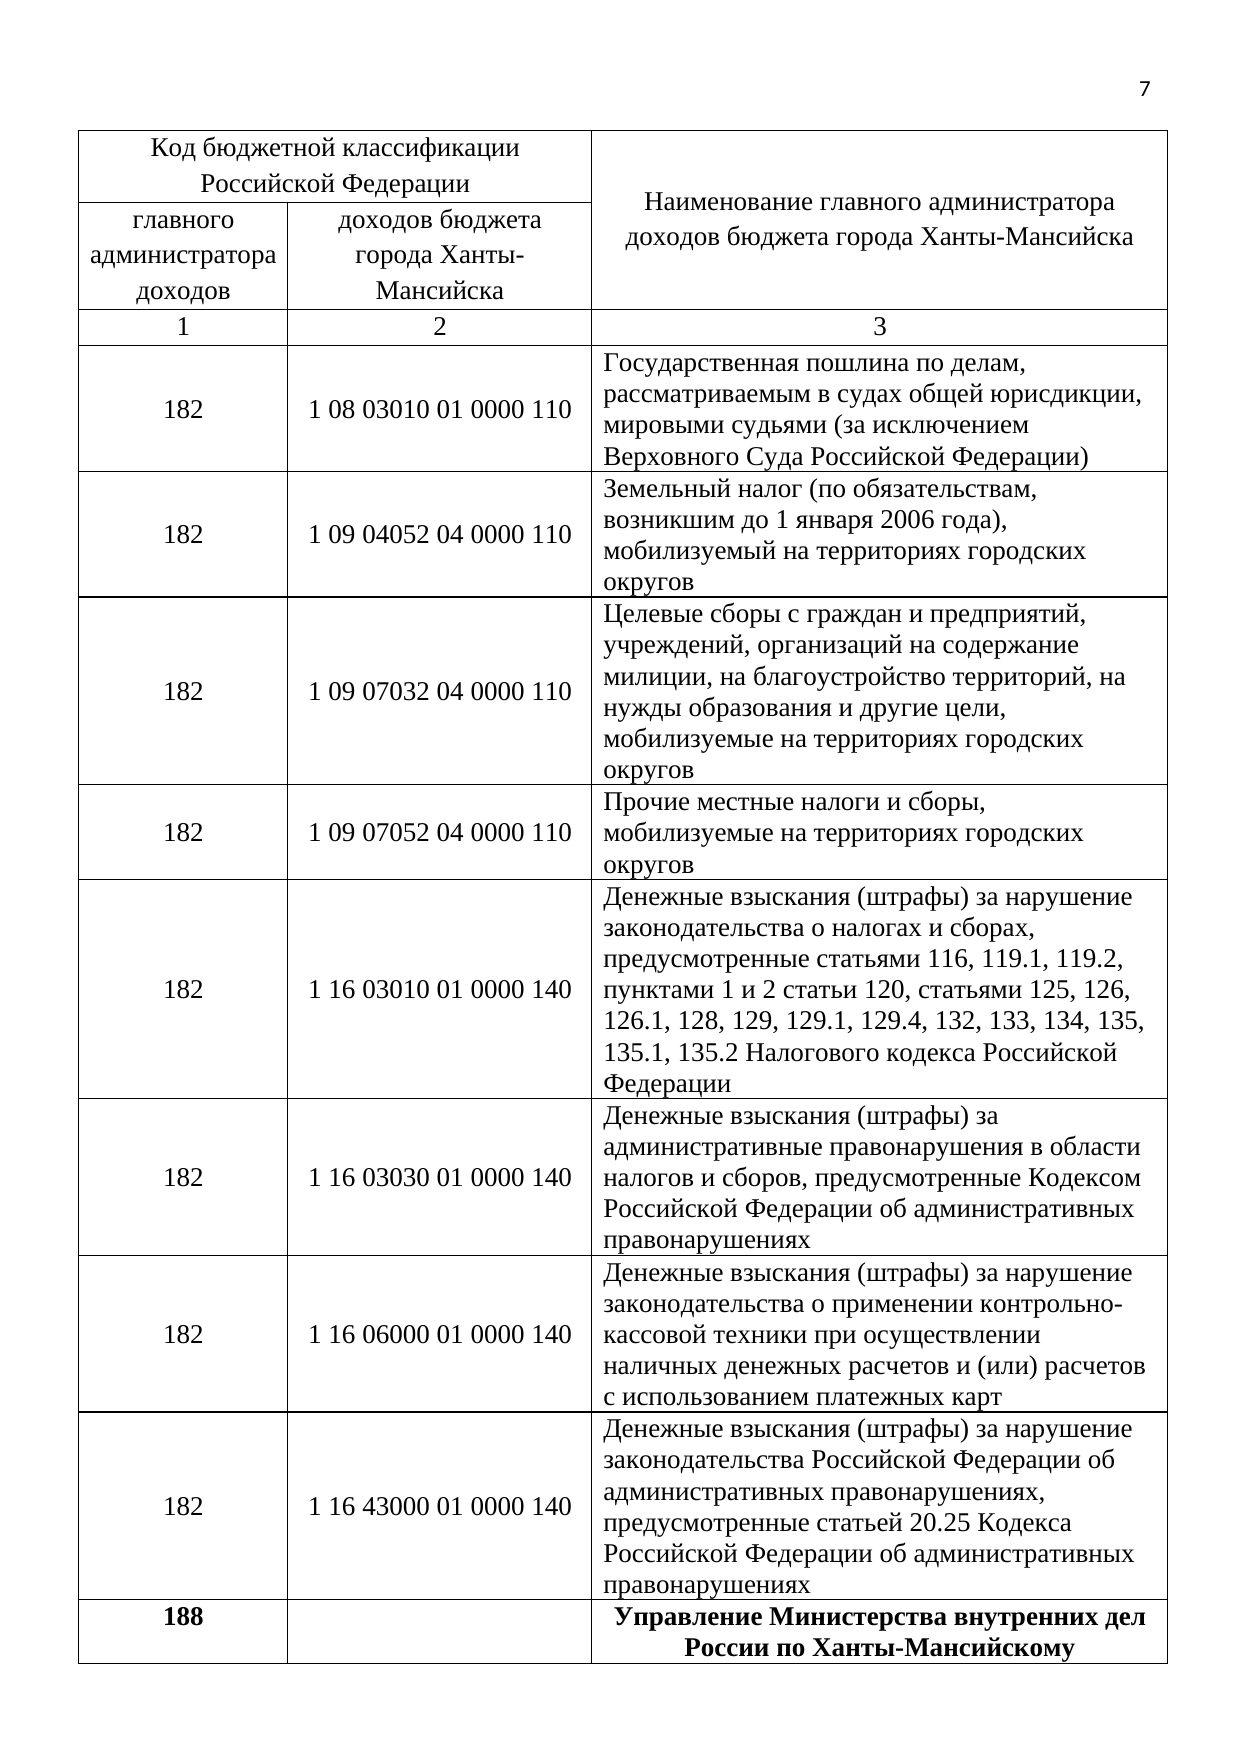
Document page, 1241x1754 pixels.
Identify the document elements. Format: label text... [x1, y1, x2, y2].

table_cell 188 [79, 1600, 287, 1663]
table_header Код бюджетной классификации Российской Федерации [79, 131, 591, 202]
table_cell 182 [79, 1256, 287, 1411]
table_cell 182 [79, 1413, 287, 1599]
table_cell [288, 1600, 591, 1663]
table_cell 182 [79, 1099, 287, 1255]
table_cell Денежные взыскания (штрафы) за административные правонарушения в области налогов и сборов, предусмотренные Кодексом Российской Федерации об административных правонарушениях [592, 1099, 1167, 1255]
table_cell Денежные взыскания (штрафы) за нарушение законодательства о налогах и сборах, предусмотренные статьями 116, 119.1, 119.2, пунктами 1 и 2 статьи 120, статьями 125, 126, 126.1, 128, 129, 129.1, 129.4, 132, 133, 134, 135, 135.1, 135.2 Налогового кодекса Российской Федерации [592, 880, 1167, 1098]
table_cell Земельный налог (по обязательствам, возникшим до 1 января 2006 года), мобилизуемый на территориях городских округов [592, 472, 1167, 596]
table_cell главного администратора доходов [79, 203, 287, 309]
table_cell 2 [288, 310, 591, 345]
table_cell Денежные взыскания (штрафы) за нарушение законодательства Российской Федерации об административных правонарушениях, предусмотренные статьей 20.25 Кодекса Российской Федерации об административных правонарушениях [592, 1413, 1167, 1599]
table_cell 1 09 07032 04 0000 110 [288, 598, 591, 784]
table_cell 182 [79, 472, 287, 596]
table_cell 182 [79, 598, 287, 784]
table_cell 1 09 04052 04 0000 110 [288, 472, 591, 596]
table_cell Государственная пошлина по делам, рассматриваемым в судах общей юрисдикции, мировыми судьями (за исключением Верховного Суда Российской Федерации) [592, 346, 1167, 471]
table_header Наименование главного администратора доходов бюджета города Ханты-Мансийска [592, 131, 1167, 309]
table_cell 182 [79, 785, 287, 879]
table_cell Управление Министерства внутренних дел России по Ханты-Мансийскому автономному округу-Югре [592, 1600, 1167, 1663]
table_cell 1 16 43000 01 0000 140 [288, 1413, 591, 1599]
table_cell 1 16 03030 01 0000 140 [288, 1099, 591, 1255]
table_cell 182 [79, 346, 287, 471]
table_cell Прочие местные налоги и сборы, мобилизуемые на территориях городских округов [592, 785, 1167, 879]
table_cell 1 16 06000 01 0000 140 [288, 1256, 591, 1411]
table_cell 1 08 03010 01 0000 110 [288, 346, 591, 471]
table_cell 1 09 07052 04 0000 110 [288, 785, 591, 879]
table_cell 182 [79, 880, 287, 1098]
table_cell доходов бюджета города Ханты-Мансийска [288, 203, 591, 309]
table_cell 1 16 03010 01 0000 140 [288, 880, 591, 1098]
table_cell Денежные взыскания (штрафы) за нарушение законодательства о применении контрольно-кассовой техники при осуществлении наличных денежных расчетов и (или) расчетов с использованием платежных карт [592, 1256, 1167, 1411]
table_cell 1 [79, 310, 287, 345]
table_cell Целевые сборы с граждан и предприятий, учреждений, организаций на содержание милиции, на благоустройство территорий, на нужды образования и другие цели, мобилизуемые на территориях городских округов [592, 598, 1167, 784]
table_cell 3 [592, 310, 1167, 345]
